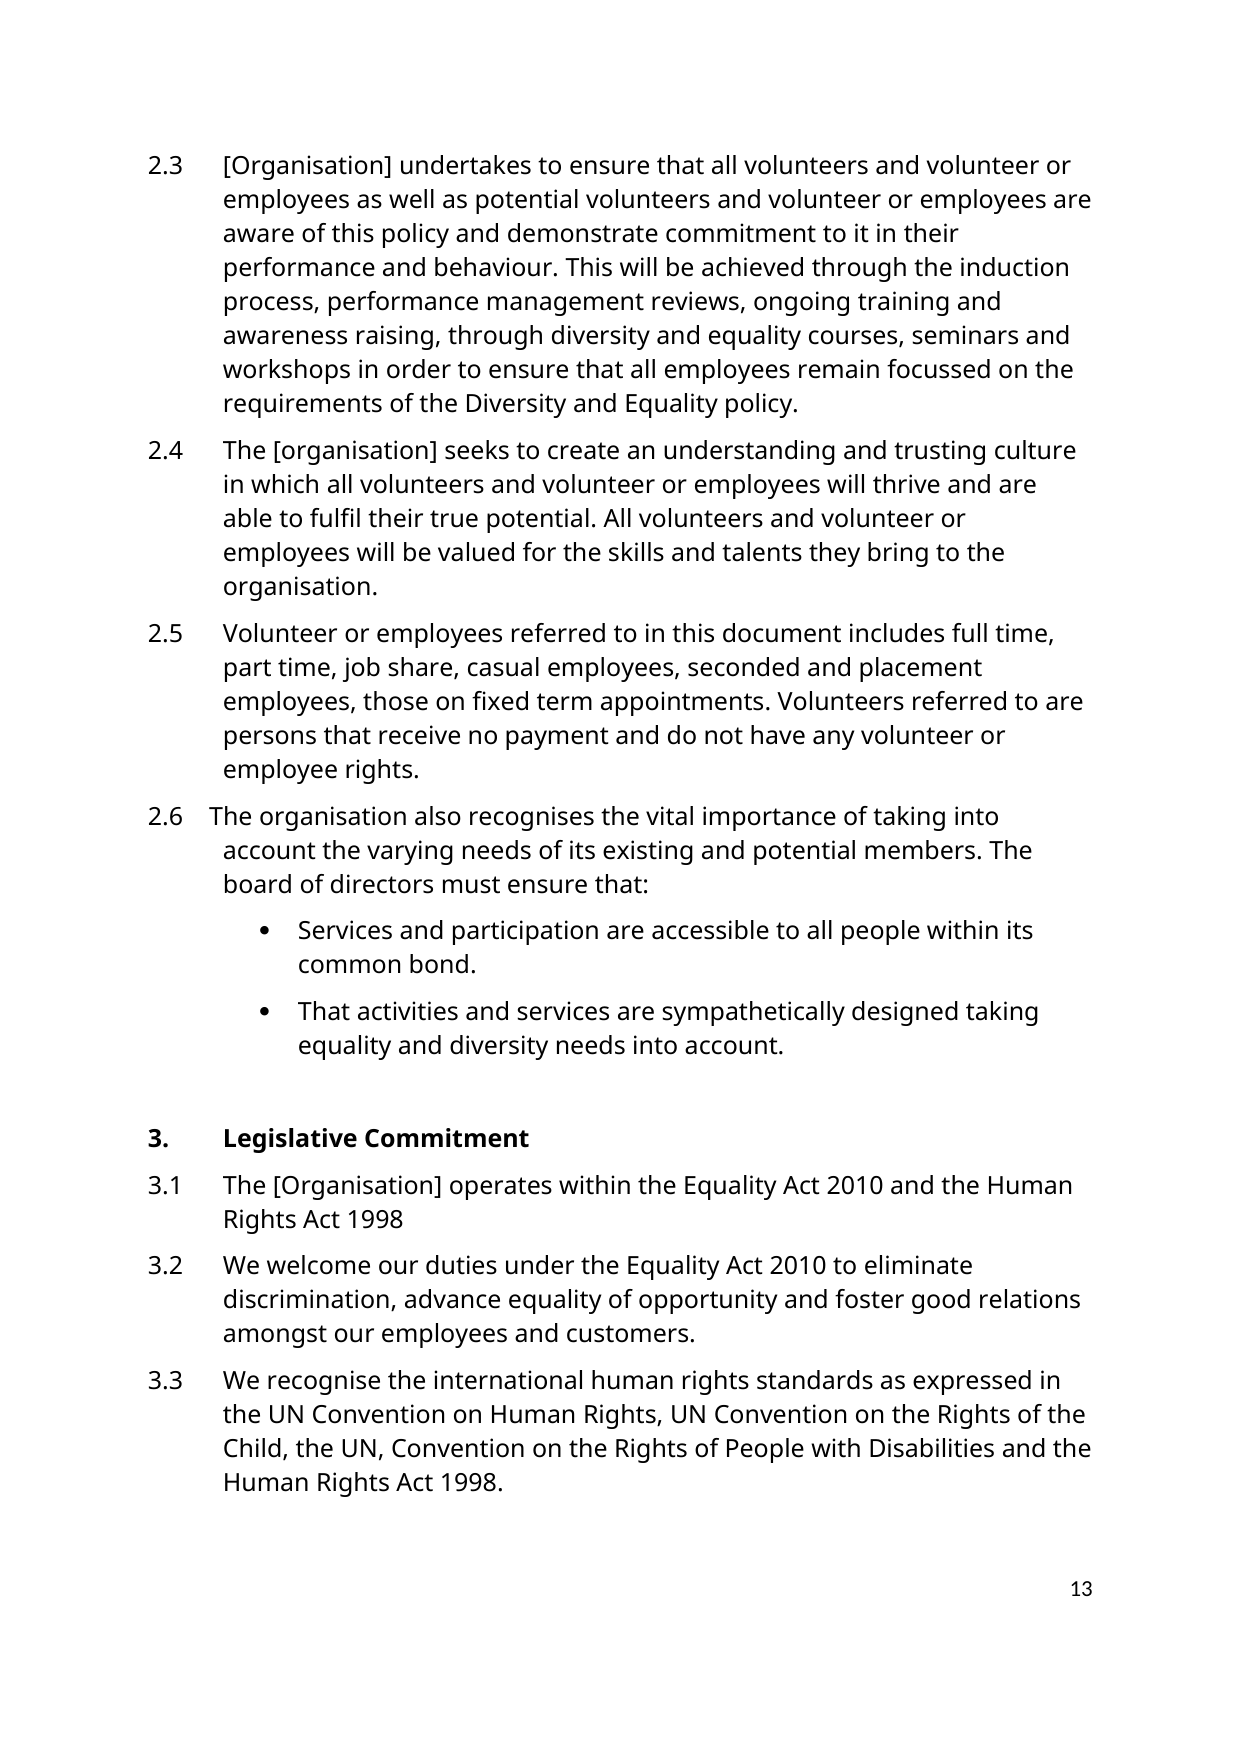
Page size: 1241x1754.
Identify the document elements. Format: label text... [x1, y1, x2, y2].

subtitle 3. Legislative Commitment [148, 1121, 1092, 1155]
text 2.3 [Organisation] undertakes to ensure that all volunteers and volunteer or employees as well as potential volunteers and volunteer or employees are aware of this policy and demonstrate commitment to it in their performance and behaviour. This will be achieved through the induction process, performance management reviews, ongoing training and awareness raising, through diversity and equality courses, seminars and workshops in order to ensure that all employees remain focussed on the requirements of the Diversity and Equality policy. [148, 148, 1092, 420]
list We welcome our duties under the Equality Act 2010 to eliminate discrimination, advance equality of opportunity and foster good relations amongst our employees and customers. [148, 1248, 1092, 1350]
list The [Organisation] operates within the Equality Act 2010 and the Human Rights Act 1998 [148, 1167, 1092, 1236]
text 2.5 Volunteer or employees referred to in this document includes full time, part time, job share, casual employees, seconded and placement employees, those on fixed term appointments. Volunteers referred to are persons that receive no payment and do not have any volunteer or employee rights. [148, 616, 1092, 786]
list We recognise the international human rights standards as expressed in the UN Convention on Human Rights, UN Convention on the Rights of the Child, the UN, Convention on the Rights of People with Disabilities and the Human Rights Act 1998. [148, 1363, 1092, 1499]
list That activities and services are sympathetically designed taking equality and diversity needs into account. [260, 994, 1092, 1062]
text 2.4 The [organisation] seeks to create an understanding and trusting culture in which all volunteers and volunteer or employees will thrive and are able to fulfil their true potential. All volunteers and volunteer or employees will be valued for the skills and talents they bring to the organisation. [148, 433, 1092, 603]
list Services and participation are accessible to all people within its common bond. [260, 913, 1092, 981]
text 2.6 The organisation also recognises the vital importance of taking into account the varying needs of its existing and potential members. The board of directors must ensure that: [148, 798, 1092, 901]
